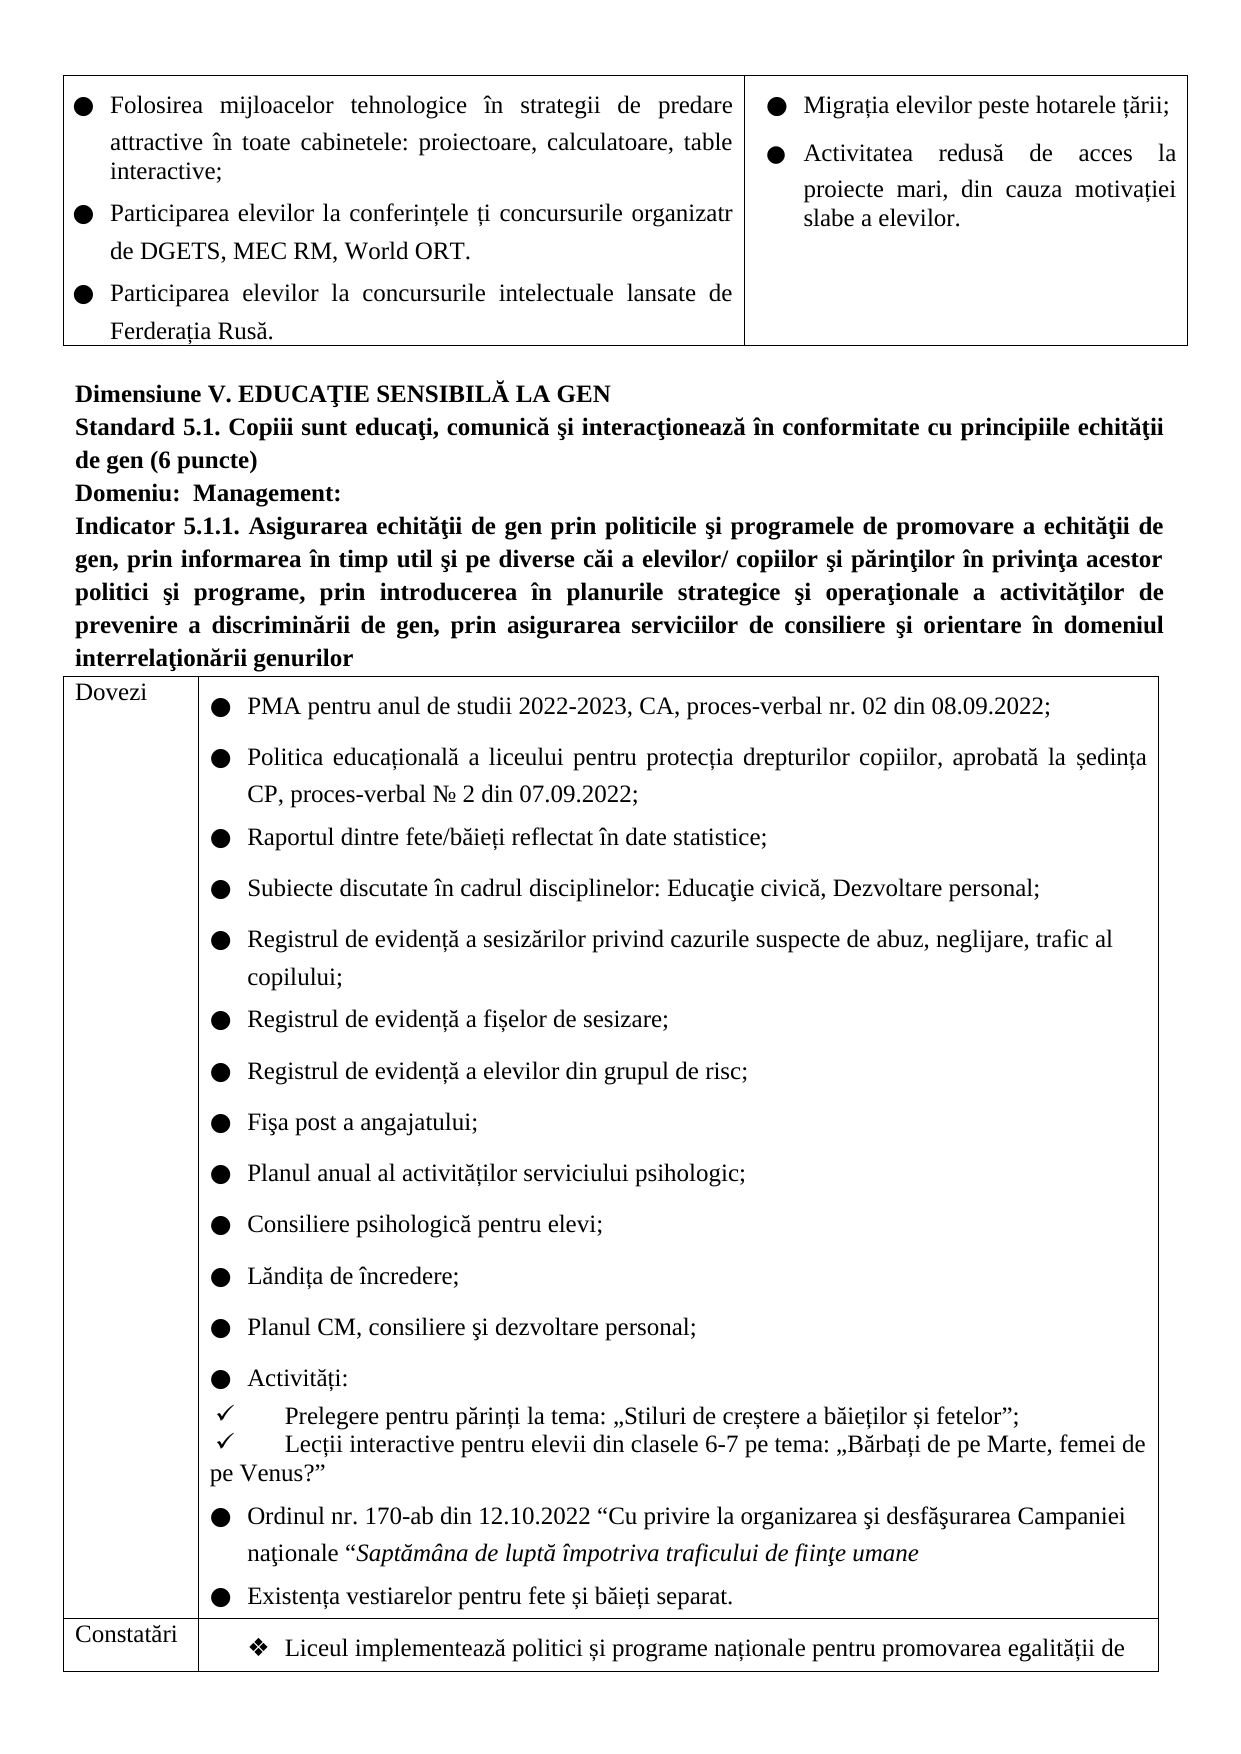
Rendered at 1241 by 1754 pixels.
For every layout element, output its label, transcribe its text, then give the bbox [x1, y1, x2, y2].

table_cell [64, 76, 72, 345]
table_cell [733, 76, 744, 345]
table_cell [745, 76, 1187, 345]
table_cell Constatări [64, 1619, 198, 1671]
text Standard 5.1. Copiii sunt educaţi, comunică şi interacţionează în conformitate cu principiile echităţii de gen (6 puncte) [75, 412, 1165, 474]
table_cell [199, 1619, 1158, 1671]
text Dimensiune V. EDUCAŢIE SENSIBILĂ LA GEN [75, 379, 1165, 408]
text Domeniu: Management: [75, 478, 1165, 507]
table_header PMA pentru anul de studii 2022-2023, CA, proces-verbal nr. 02 din 08.09.2022; Politica educațională a liceului pentru protecția drepturilor copiilor, aprobată la ședința CP, proces-verbal № 2 din 07.09.2022; Raportul dintre fete/băieți reflectat în date statistice; Subiecte discutate în cadrul disciplinelor: Educaţie civică, Dezvoltare personal; Registrul de evidență a sesizărilor privind cazurile suspecte de abuz, neglijare, trafic al copilului; Registrul de evidență a fișelor de sesizare; Registrul de evidență a elevilor din grupul de risc; Fişa post a angajatului; Planul anual al activităților serviciului psihologic; Consiliere psihologică pentru elevi; Lăndița de încredere; Planul CM, consiliere şi dezvoltare personal; Activități: Prelegere pentru părinți la tema: „Stiluri de creștere a băieților și fetelor”; Lecții interactive pentru elevii din clasele 6-7 pe tema: „Bărbați de pe Marte, femei de pe Venus?” Ordinul nr. 170-ab din 12.10.2022 “Cu privire la organizarea şi desfăşurarea Campaniei naţionale “Saptămâna de luptă împotriva traficului de fiinţe umane Existența vestiarelor pentru fete și băieți separat. [199, 677, 1158, 1618]
table_header Dovezi [64, 677, 198, 1618]
text Indicator 5.1.1. Asigurarea echităţii de gen prin politicile şi programele de promovare a echităţii de gen, prin informarea în timp util şi pe diverse căi a elevilor/ copiilor şi părinţilor în privinţa acestor politici şi programe, prin introducerea în planurile strategice şi operaţionale a activităţilor de prevenire a discriminării de gen, prin asigurarea serviciilor de consiliere şi orientare în domeniul interrelaţionării genurilor [75, 511, 1165, 672]
